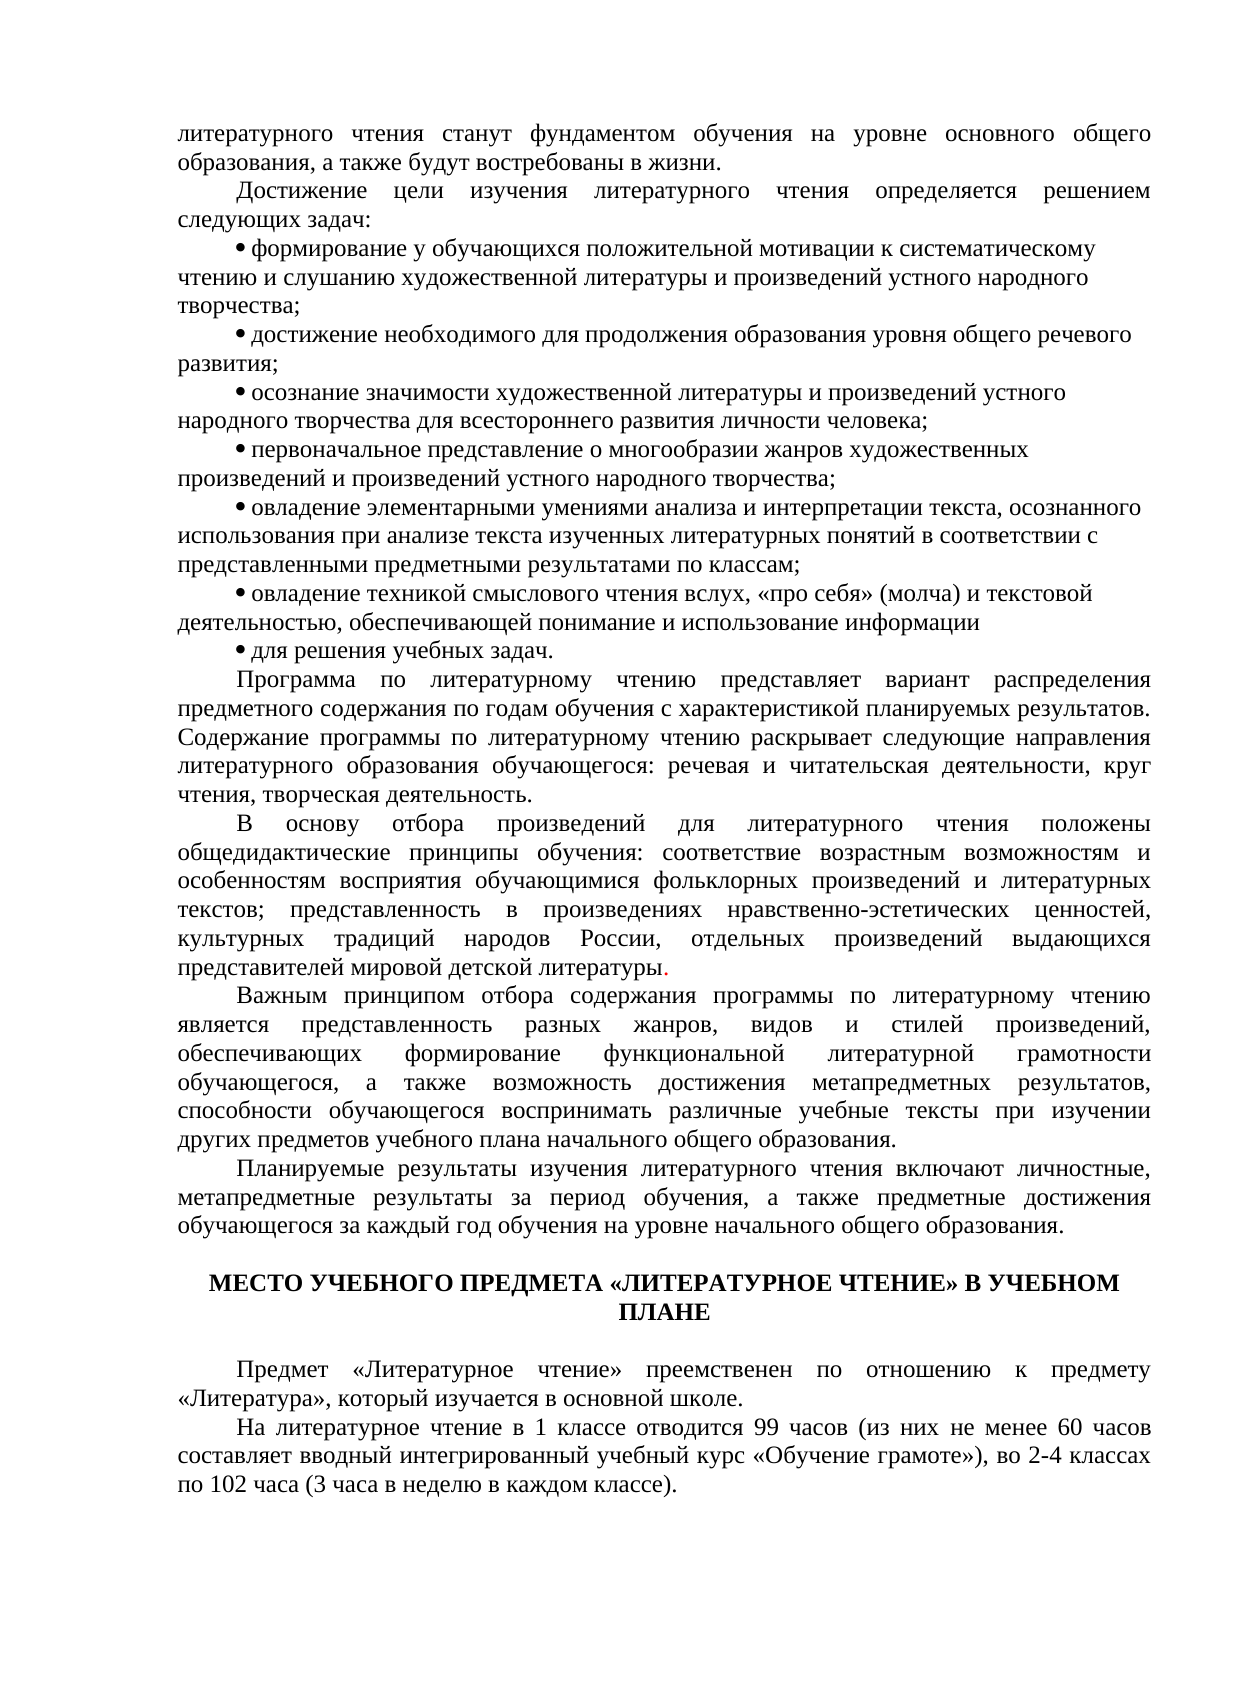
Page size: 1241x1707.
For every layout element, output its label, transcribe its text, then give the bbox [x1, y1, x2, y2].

text Программа по литературному чтению представляет вариант распределения предметного содержания по годам обучения с характеристикой планируемых результатов. Содержание программы по литературному чтению раскрывает следующие направления литературного образования обучающегося: речевая и читательская деятельности, круг чтения, творческая деятельность. [177, 664, 1152, 808]
text Важным принципом отбора содержания программы по литературному чтению является представленность разных жанров, видов и стилей произведений, обеспечивающих формирование функциональной литературной грамотности обучающегося, а также возможность достижения метапредметных результатов, способности обучающегося воспринимать различные учебные тексты при изучении других предметов учебного плана начального общего образования. [177, 981, 1152, 1153]
text Достижение цели изучения литературного чтения определяется решением следующих задач: [177, 176, 1152, 233]
text МЕСТО УЧЕБНОГО ПРЕДМЕТА «ЛИТЕРАТУРНОЕ ЧТЕНИЕ» В УЧЕБНОМ ПЛАНЕ [177, 1268, 1152, 1326]
text Планируемые результаты изучения литературного чтения включают личностные, метапредметные результаты за период обучения, а также предметные достижения обучающегося за каждый год обучения на уровне начального общего образования. [177, 1153, 1152, 1239]
text На литературное чтение в 1 классе отводится 99 часов (из них не менее 60 часов составляет вводный интегрированный учебный курс «Обучение грамоте»), во 2-4 классах по 102 часа (3 часа в неделю в каждом классе). [177, 1412, 1152, 1498]
list осознание значимости художественной литературы и произведений устного народного творчества для всестороннего развития личности человека; [177, 377, 1152, 434]
text Предмет «Литературное чтение» преемственен по отношению к предмету «Литература», который изучается в основной школе. [177, 1354, 1152, 1412]
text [177, 118, 1152, 176]
list формирование у обучающихся положительной мотивации к систематическому чтению и слушанию художественной литературы и произведений устного народного творчества; [177, 233, 1152, 319]
list овладение техникой смыслового чтения вслух, «про себя» (молча) и текстовой деятельностью, обеспечивающей понимание и использование информации [177, 578, 1152, 636]
list достижение необходимого для продолжения образования уровня общего речевого развития; [177, 319, 1152, 377]
list первоначальное представление о многообразии жанров художественных произведений и произведений устного народного творчества; [177, 434, 1152, 492]
list для решения учебных задач. [177, 636, 1152, 664]
list овладение элементарными умениями анализа и интерпретации текста, осознанного использования при анализе текста изученных литературных понятий в соответствии с представленными предметными результатами по классам; [177, 492, 1152, 578]
text В основу отбора произведений для литературного чтения положены общедидактические принципы обучения: соответствие возрастным возможностям и особенностям восприятия обучающимися фольклорных произведений и литературных текстов; представленность в произведениях нравственно-эстетических ценностей, культурных традиций народов России, отдельных произведений выдающихся представителей мировой детской литературы. [177, 808, 1152, 981]
